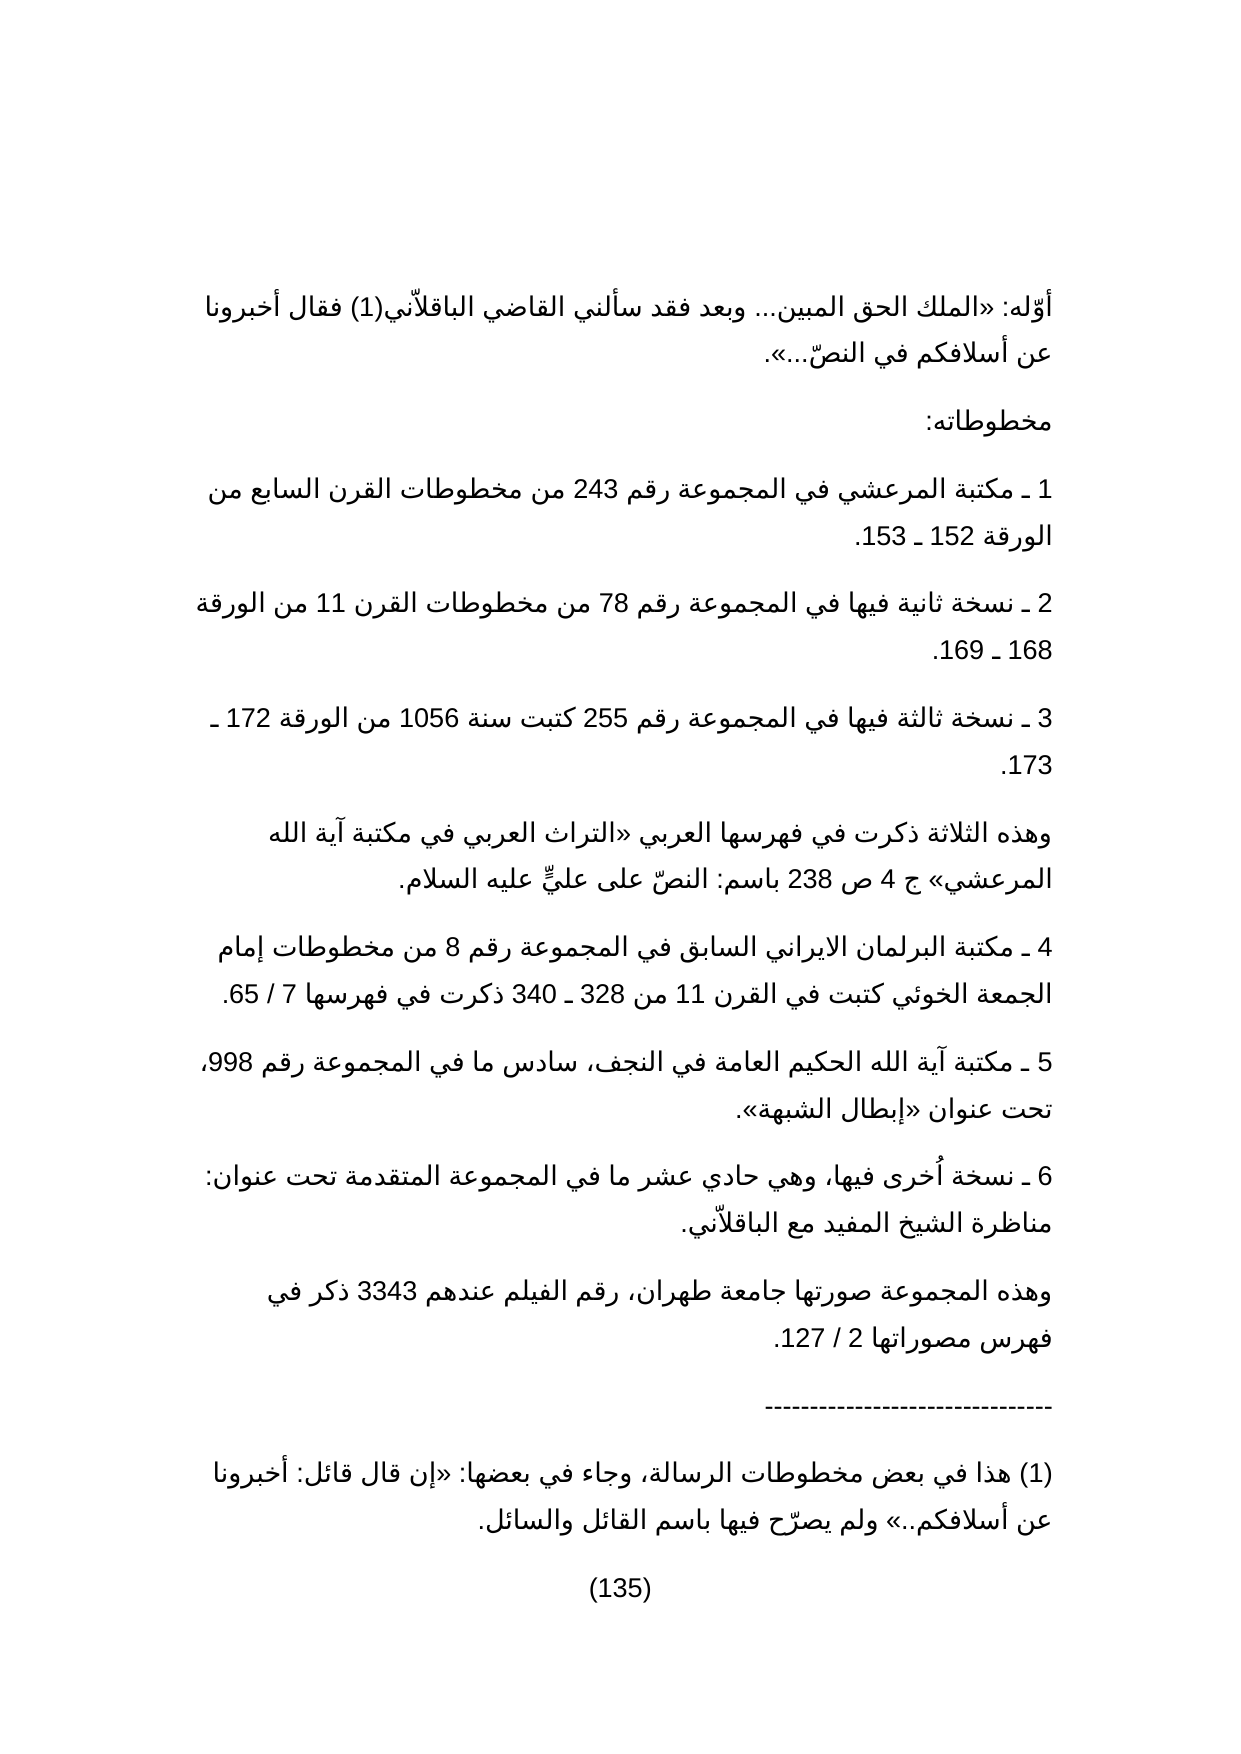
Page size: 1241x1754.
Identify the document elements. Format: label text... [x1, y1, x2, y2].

text 2 ـ نسخة ثانية فيها في المجموعة رقم 78 من مخطوطات القرن 11 من الورقة 168 ـ 169. [187, 587, 1053, 666]
text 5 ـ مكتبة آية الله الحكيم العامة في النجف، سادس ما في المجموعة رقم 998، تحت عنوان «إبطال الشبهة». [187, 1046, 1053, 1124]
text (1) هذا في بعض مخطوطات الرسالة، وجاء في بعضها: «إن قال قائل: أخبرونا عن أسلافكم..» ولم يصرّح فيها باسم القائل والسائل. [187, 1457, 1053, 1535]
text 4 ـ مكتبة البرلمان الايراني السابق في المجموعة رقم 8 من مخطوطات إمام الجمعة الخوئي كتبت في القرن 11 من 328 ـ 340 ذكرت في فهرسها 7 / 65. [187, 931, 1053, 1009]
text وهذه المجموعة صورتها جامعة طهران، رقم الفيلم عندهم 3343 ذكر في فهرس مصوراتها 2 / 127. [187, 1275, 1053, 1353]
text 1 ـ مكتبة المرعشي في المجموعة رقم 243 من مخطوطات القرن السابع من الورقة 152 ـ 153. [187, 473, 1053, 551]
text 3 ـ نسخة ثالثة فيها في المجموعة رقم 255 كتبت سنة 1056 من الورقة 172 ـ 173. [187, 702, 1053, 780]
text وهذه الثلاثة ذكرت في فهرسها العربي «التراث العربي في مكتبة آية الله المرعشي» ج 4 ص 238 باسم: النصّ على عليٍّ عليه السلام. [187, 817, 1053, 895]
text أوّله: «الملك الحق المبين... وبعد فقد سألني القاضي الباقلاّني(1) فقال أخبرونا عن أسلافكم في النصّ...». [187, 291, 1053, 369]
text مخطوطاته: [187, 405, 1053, 436]
text -------------------------------- [187, 1389, 1053, 1421]
text (135) [187, 1572, 1053, 1603]
text 6 ـ نسخة اُخرى فيها، وهي حادي عشر ما في المجموعة المتقدمة تحت عنوان: مناظرة الشيخ المفيد مع الباقلاّني. [187, 1160, 1053, 1238]
